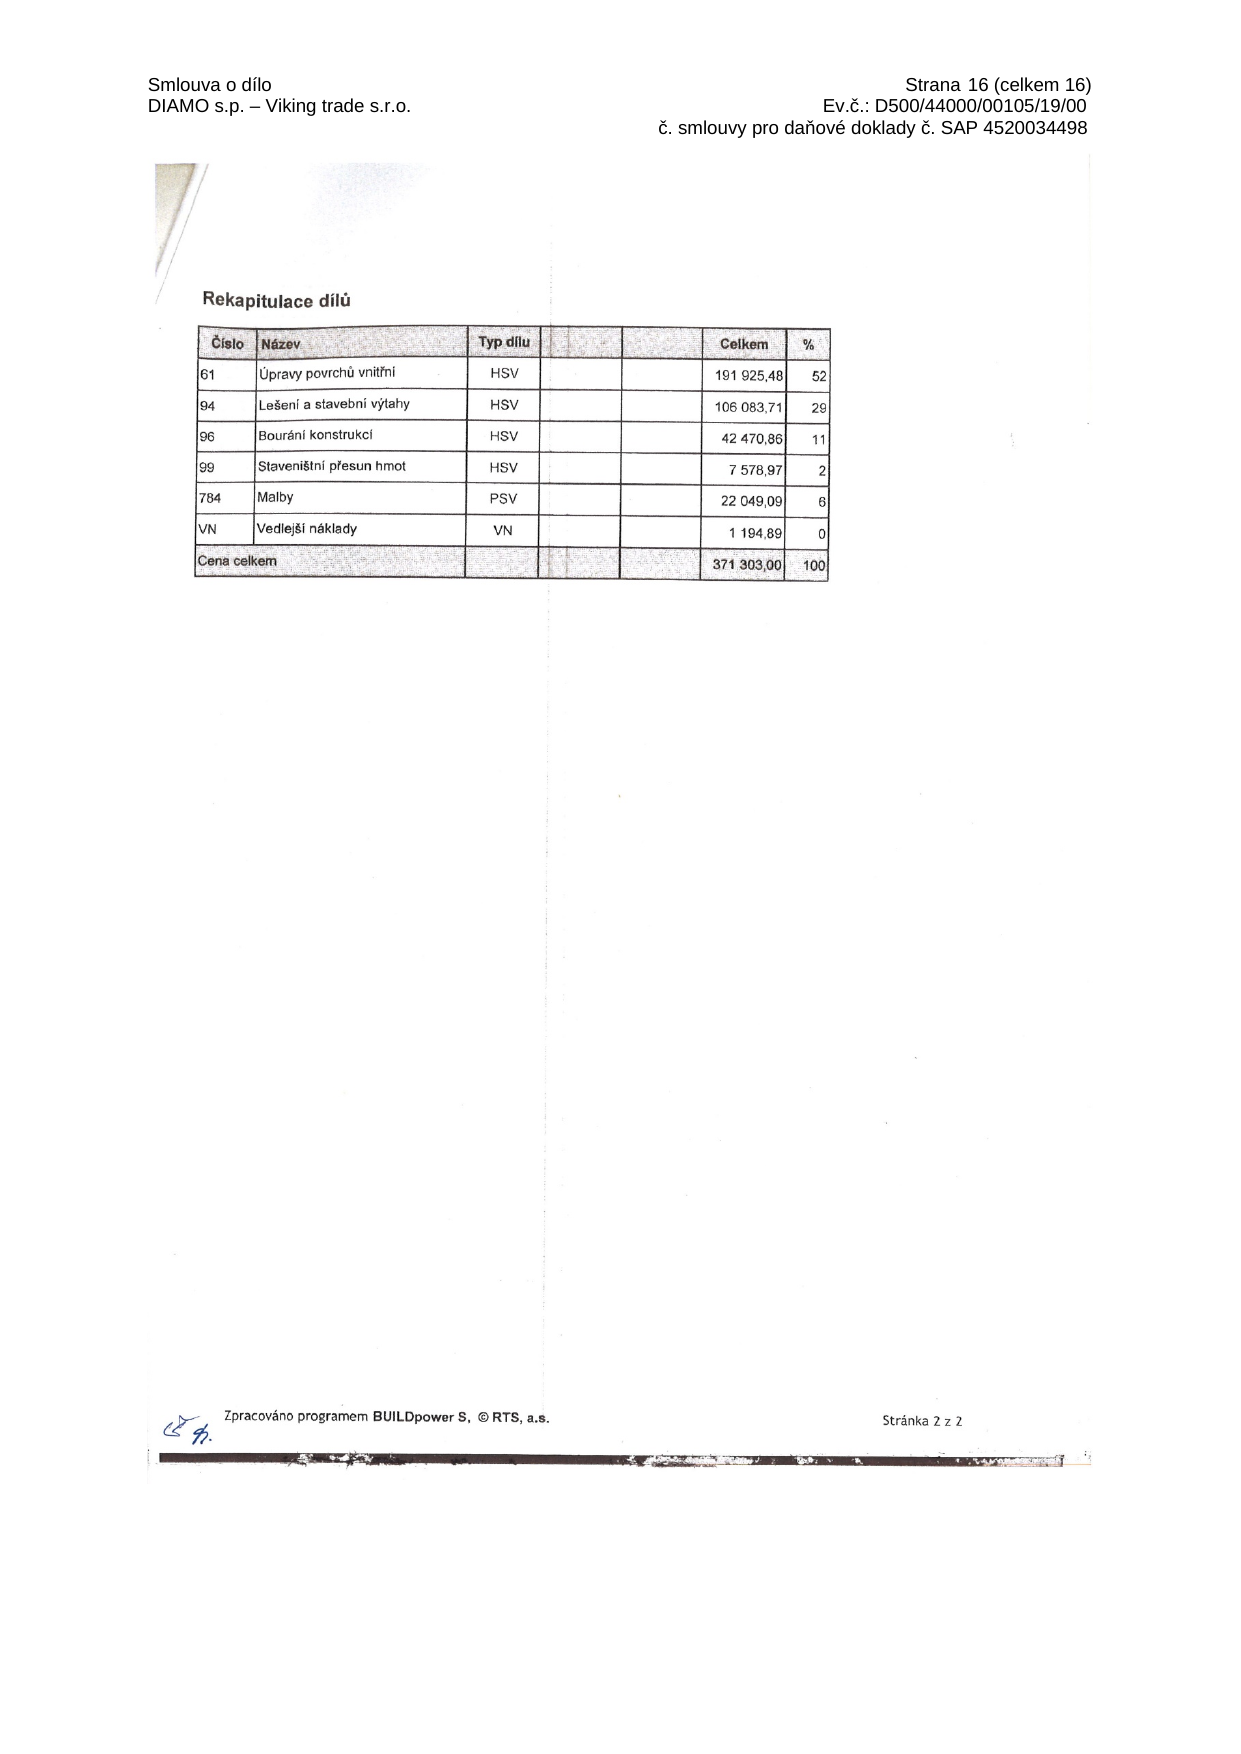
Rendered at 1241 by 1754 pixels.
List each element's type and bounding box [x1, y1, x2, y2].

picture [147, 147, 1093, 1484]
